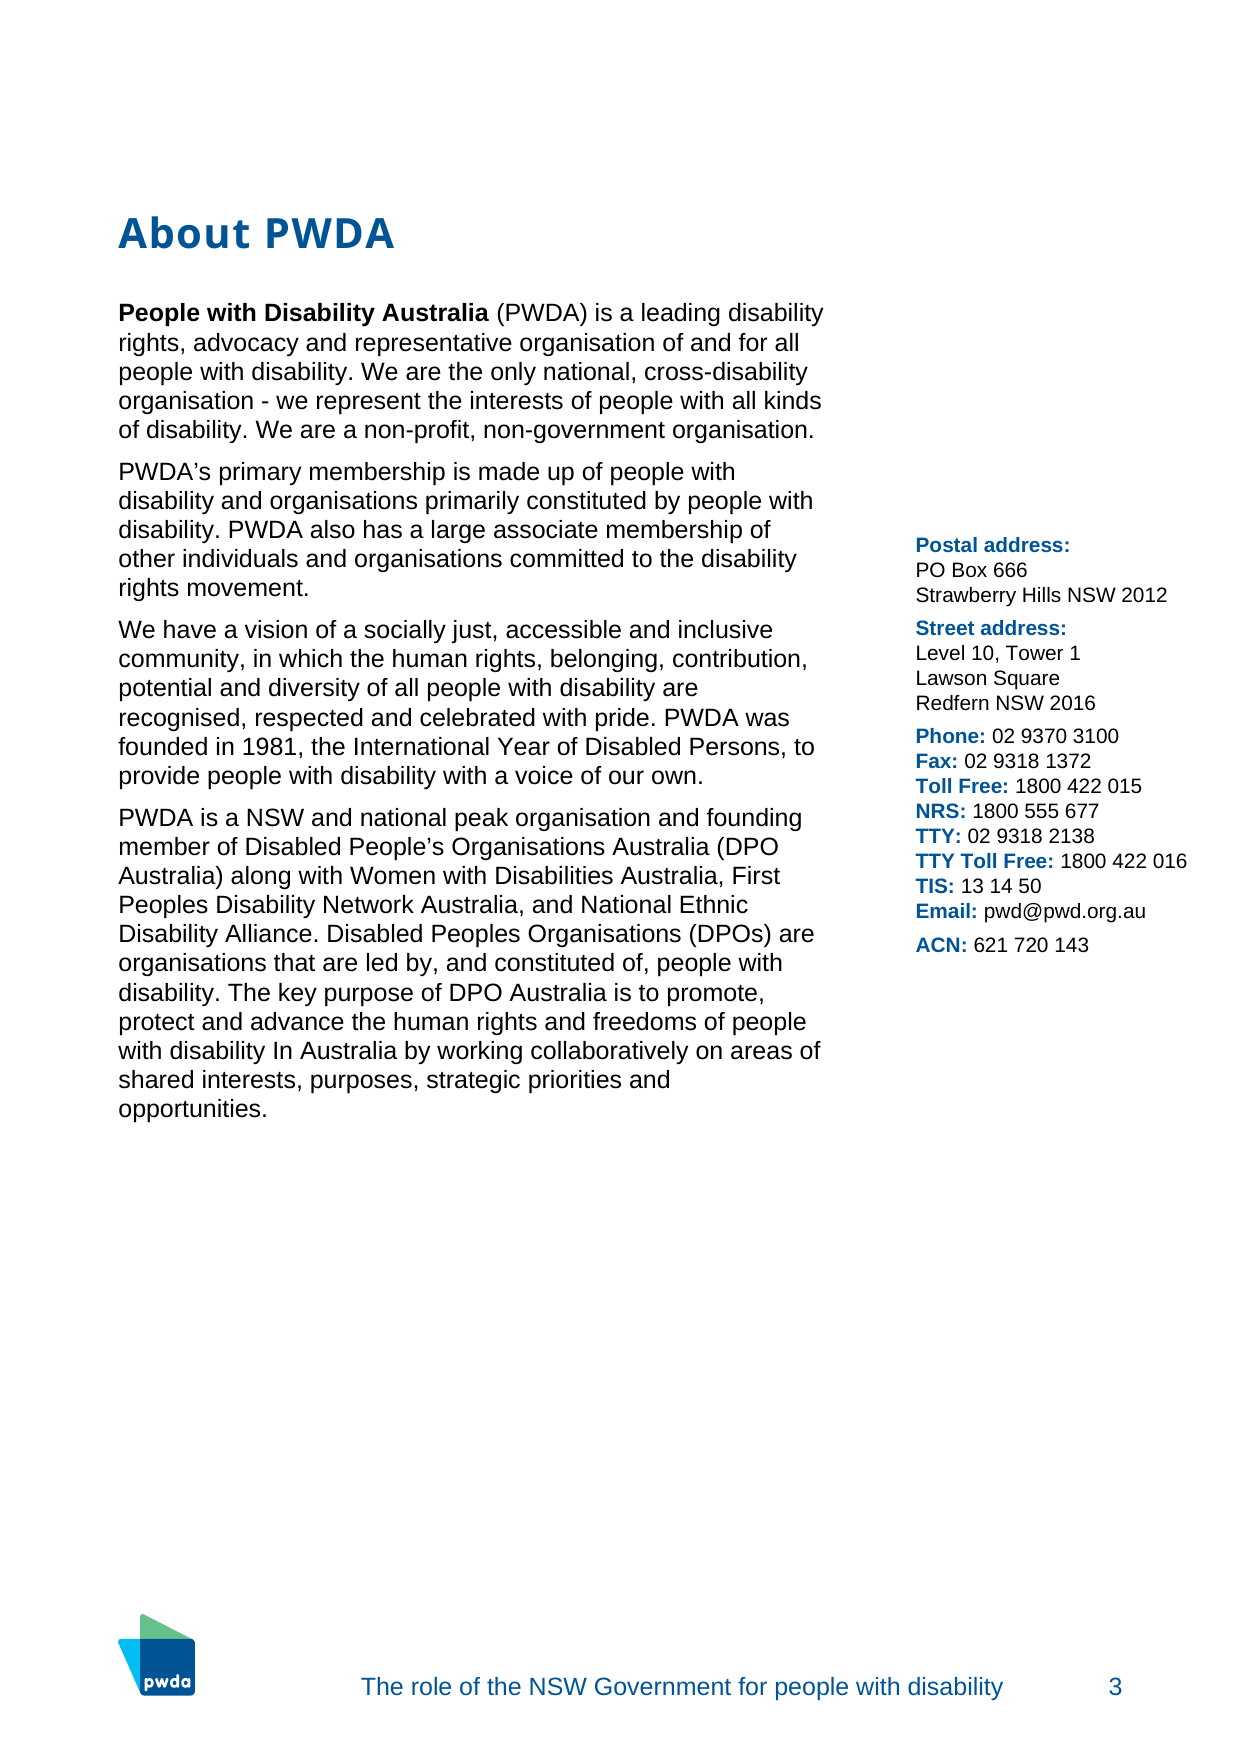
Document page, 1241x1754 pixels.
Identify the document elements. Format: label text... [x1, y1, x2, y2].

text ACN: 621 720 143 [915, 931, 1211, 956]
text People with Disability Australia (PWDA) is a leading disability rights, advocacy and representative organisation of and for all people with disability. We are the only national, cross-disability organisation - we represent the interests of people with all kinds of disability. We are a non-profit, non-government organisation. [118, 298, 827, 444]
text Phone: 02 9370 3100 Fax: 02 9318 1372 Toll Free: 1800 422 015 NRS: 1800 555 677 TTY: 02 9318 2138 TTY Toll Free: 1800 422 016 TIS: 13 14 50 Email: pwd@pwd.org.au [915, 723, 1211, 923]
text Street address: Level 10, Tower 1 Lawson Square Redfern NSW 2016 [915, 615, 1211, 715]
text We have a vision of a socially just, accessible and inclusive community, in which the human rights, belonging, contribution, potential and diversity of all people with disability are recognised, respected and celebrated with pride. PWDA was founded in 1981, the International Year of Disabled Persons, to provide people with disability with a voice of our own. [118, 615, 827, 790]
text Postal address: PO Box 666 Strawberry Hills NSW 2012 [915, 531, 1211, 606]
text PWDA is a NSW and national peak organisation and founding member of Disabled People’s Organisations Australia (DPO Australia) along with Women with Disabilities Australia, First Peoples Disability Network Australia, and National Ethnic Disability Alliance. Disabled Peoples Organisations (DPOs) are organisations that are led by, and constituted of, people with disability. The key purpose of DPO Australia is to promote, protect and advance the human rights and freedoms of people with disability In Australia by working collaboratively on areas of shared interests, purposes, strategic priorities and opportunities. [118, 802, 827, 1123]
subtitle About PWDA [118, 190, 827, 261]
text PWDA’s primary membership is made up of people with disability and organisations primarily constituted by people with disability. PWDA also has a large associate membership of other individuals and organisations committed to the disability rights movement. [118, 456, 827, 602]
